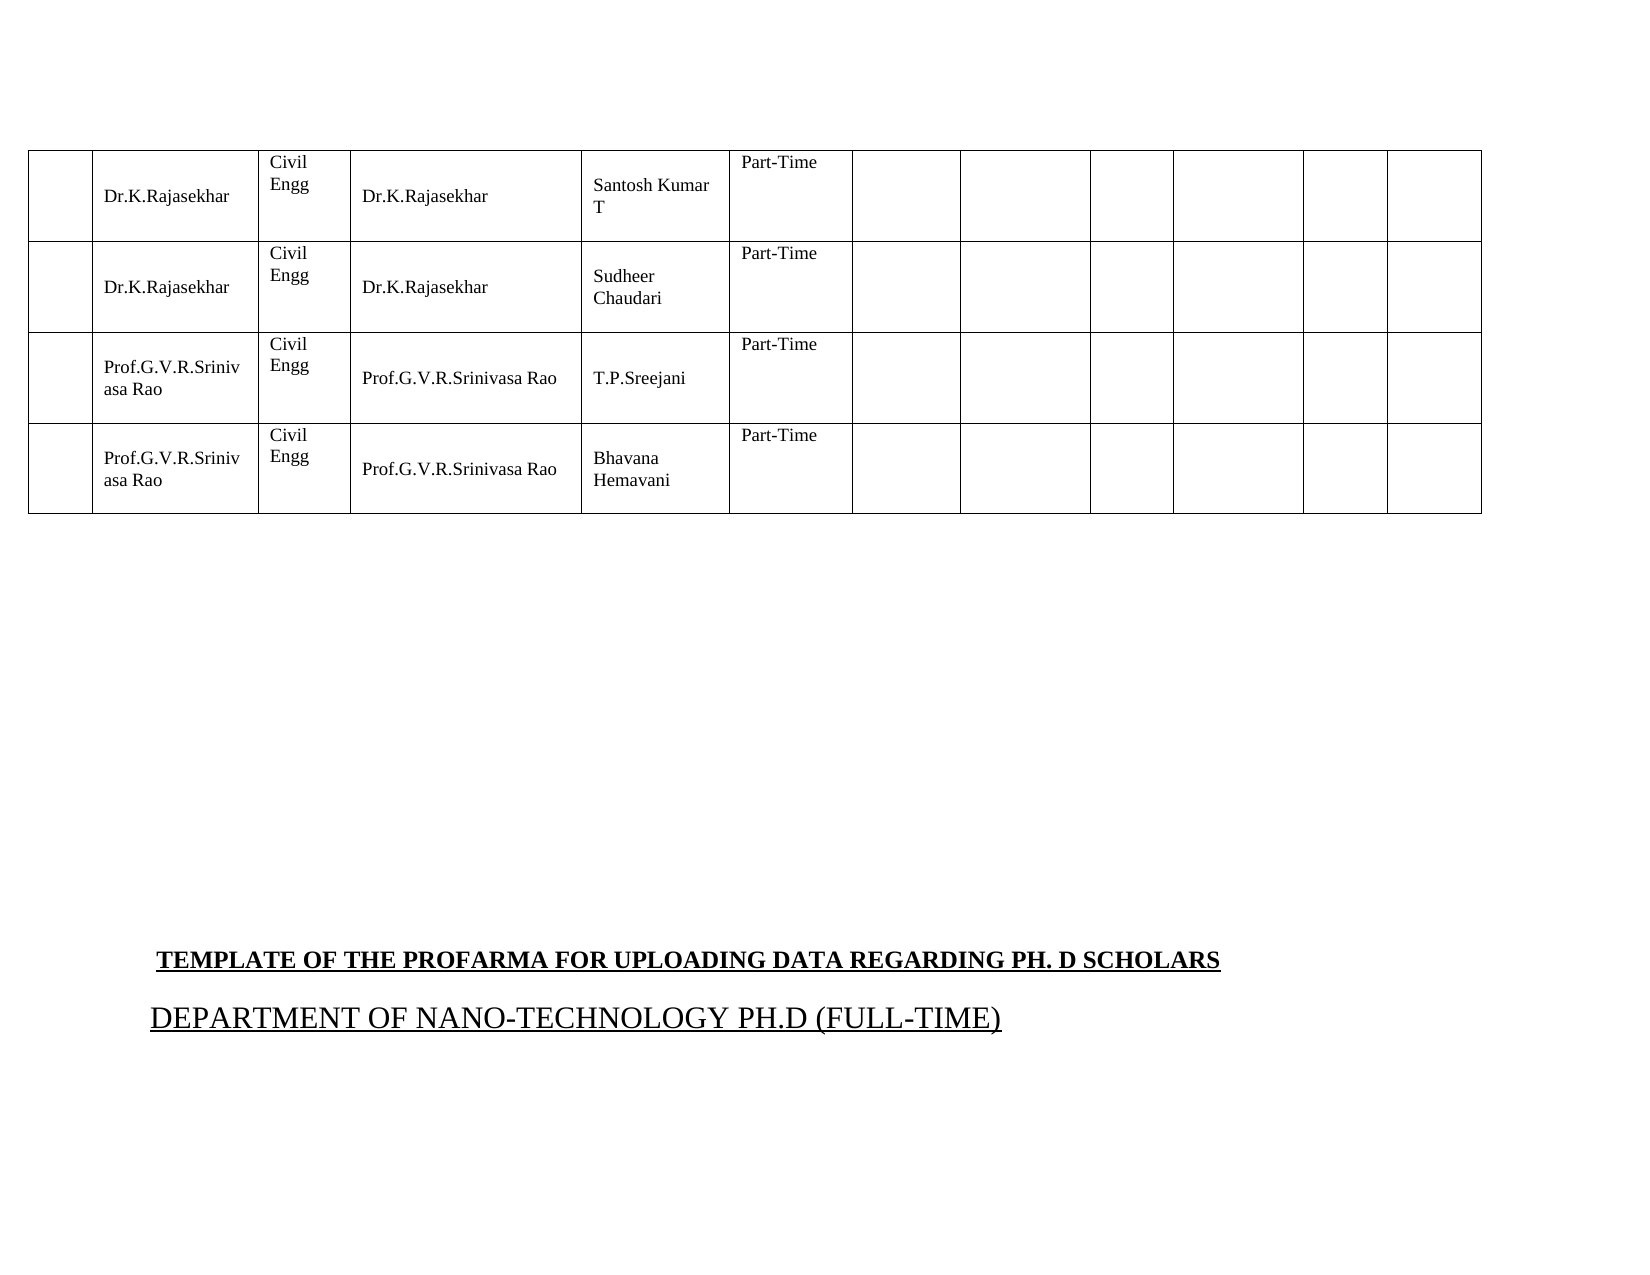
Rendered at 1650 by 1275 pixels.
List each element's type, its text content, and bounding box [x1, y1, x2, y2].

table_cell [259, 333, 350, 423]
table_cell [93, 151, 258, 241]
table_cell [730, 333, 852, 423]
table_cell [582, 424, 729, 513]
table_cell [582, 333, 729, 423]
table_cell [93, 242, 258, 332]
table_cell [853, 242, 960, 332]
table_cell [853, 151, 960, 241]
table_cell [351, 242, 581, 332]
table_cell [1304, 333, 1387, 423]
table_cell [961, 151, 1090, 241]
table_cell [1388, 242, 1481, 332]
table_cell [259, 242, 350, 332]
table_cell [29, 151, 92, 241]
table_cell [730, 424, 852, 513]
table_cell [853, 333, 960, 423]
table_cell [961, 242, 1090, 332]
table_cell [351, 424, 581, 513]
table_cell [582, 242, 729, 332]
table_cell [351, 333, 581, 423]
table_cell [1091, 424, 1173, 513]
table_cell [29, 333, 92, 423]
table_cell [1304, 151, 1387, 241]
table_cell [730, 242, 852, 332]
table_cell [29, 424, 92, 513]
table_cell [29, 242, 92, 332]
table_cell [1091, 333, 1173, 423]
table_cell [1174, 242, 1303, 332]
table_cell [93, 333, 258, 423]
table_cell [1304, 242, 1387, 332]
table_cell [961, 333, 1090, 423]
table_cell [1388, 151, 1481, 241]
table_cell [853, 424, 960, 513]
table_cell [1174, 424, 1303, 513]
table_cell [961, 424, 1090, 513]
text TEMPLATE OF THE PROFARMA FOR UPLOADING DATA REGARDING PH. D SCHOLARS [150, 945, 1500, 974]
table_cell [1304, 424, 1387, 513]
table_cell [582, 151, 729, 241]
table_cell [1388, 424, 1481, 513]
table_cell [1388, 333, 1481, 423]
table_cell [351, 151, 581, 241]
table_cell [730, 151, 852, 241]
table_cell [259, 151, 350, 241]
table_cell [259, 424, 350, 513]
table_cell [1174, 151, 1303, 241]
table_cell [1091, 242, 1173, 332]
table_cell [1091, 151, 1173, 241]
text DEPARTMENT OF NANO-TECHNOLOGY PH.D (FULL-TIME) [150, 999, 1500, 1035]
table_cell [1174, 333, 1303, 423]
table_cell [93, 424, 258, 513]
